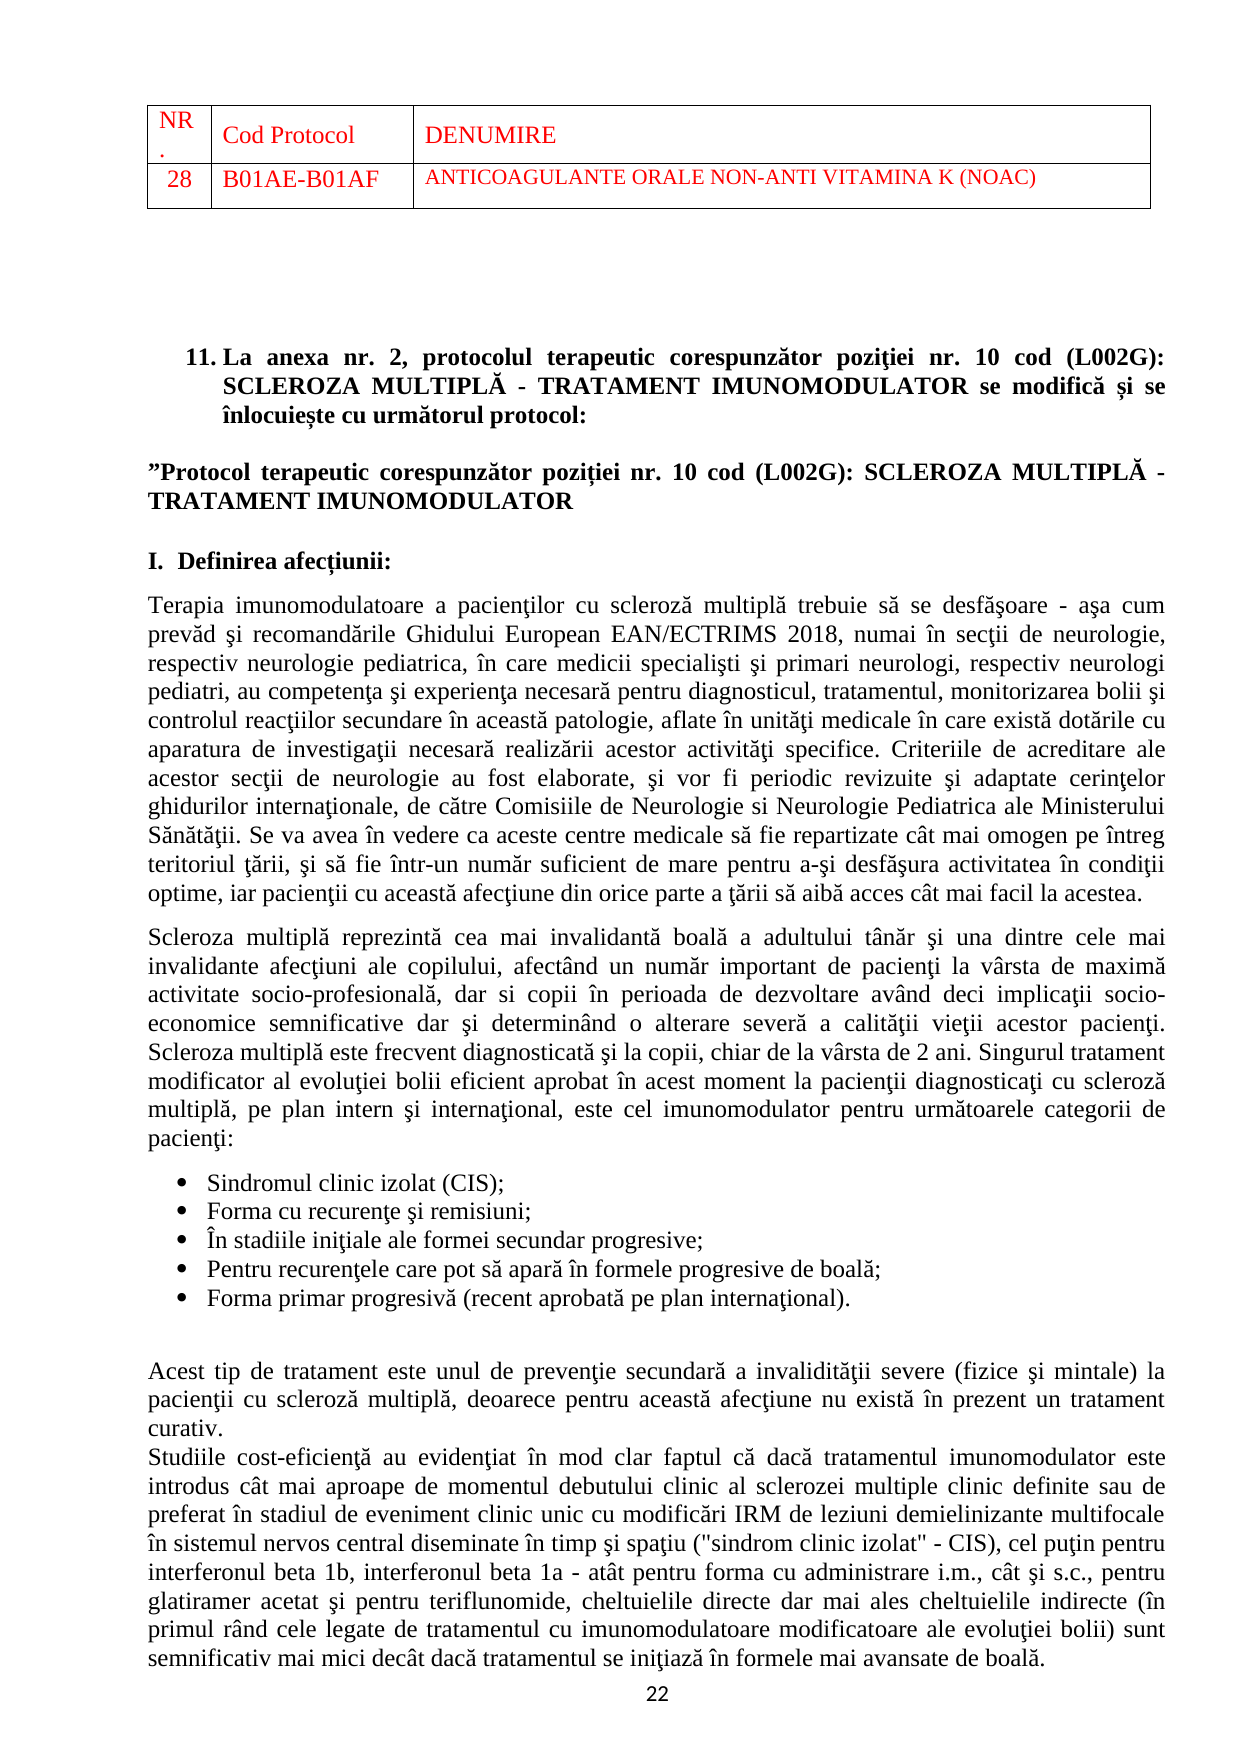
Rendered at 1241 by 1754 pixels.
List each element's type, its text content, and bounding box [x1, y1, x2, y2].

text Studiile cost-eficienţă au evidenţiat în mod clar faptul că dacă tratamentul imunomodulator este introdus cât mai aproape de momentul debutului clinic al sclerozei multiple clinic definite sau de preferat în stadiul de eveniment clinic unic cu modificări IRM de leziuni demielinizante multifocale în sistemul nervos central diseminate în timp şi spaţiu ("sindrom clinic izolat" - CIS), cel puţin pentru interferonul beta 1b, interferonul beta 1a - atât pentru forma cu administrare i.m., cât şi s.c., pentru glatiramer acetat şi pentru teriflunomide, cheltuielile directe dar mai ales cheltuielile indirecte (în primul rând cele legate de tratamentul cu imunomodulatoare modificatoare ale evoluţiei bolii) sunt semnificativ mai mici decât dacă tratamentul se iniţiază în formele mai avansate de boală. [148, 1442, 1167, 1672]
text ”Protocol terapeutic corespunzător poziției nr. 10 cod (L002G): SCLEROZA MULTIPLĂ - TRATAMENT IMUNOMODULATOR [148, 457, 1167, 515]
table_cell ANTICOAGULANTE ORALE NON-ANTI VITAMINA K (NOAC) [414, 164, 1150, 208]
list Definirea afecțiunii: [148, 546, 1167, 574]
list Forma primar progresivă (recent aprobată pe plan internaţional). [177, 1283, 1167, 1311]
list Pentru recurenţele care pot să apară în formele progresive de boală; [177, 1254, 1167, 1283]
list Sindromul clinic izolat (CIS); [177, 1168, 1167, 1196]
table_header Cod Protocol [212, 106, 413, 163]
list La anexa nr. 2, protocolul terapeutic corespunzător poziţiei nr. 10 cod (L002G): SCLEROZA MULTIPLĂ - TRATAMENT IMUNOMODULATOR se modifică și se înlocuiește cu următorul protocol: [185, 342, 1167, 428]
table_cell 28 [148, 164, 211, 208]
table_header NR. [148, 106, 211, 163]
text Terapia imunomodulatoare a pacienţilor cu scleroză multiplă trebuie să se desfăşoare - aşa cum prevăd şi recomandările Ghidului European EAN/ECTRIMS 2018, numai în secţii de neurologie, respectiv neurologie pediatrica, în care medicii specialişti şi primari neurologi, respectiv neurologi pediatri, au competenţa şi experienţa necesară pentru diagnosticul, tratamentul, monitorizarea bolii şi controlul reacţiilor secundare în această patologie, aflate în unităţi medicale în care există dotările cu aparatura de investigaţii necesară realizării acestor activităţi specifice. Criteriile de acreditare ale acestor secţii de neurologie au fost elaborate, şi vor fi periodic revizuite şi adaptate cerinţelor ghidurilor internaţionale, de către Comisiile de Neurologie si Neurologie Pediatrica ale Ministerului Sănătăţii. Se va avea în vedere ca aceste centre medicale să fie repartizate cât mai omogen pe întreg teritoriul ţării, şi să fie într-un număr suficient de mare pentru a-şi desfăşura activitatea în condiţii optime, iar pacienţii cu această afecţiune din orice parte a ţării să aibă acces cât mai facil la acestea. [148, 590, 1167, 906]
list În stadiile iniţiale ale formei secundar progresive; [177, 1225, 1167, 1254]
table_cell B01AE-B01AF [212, 164, 413, 208]
text Acest tip de tratament este unul de prevenţie secundară a invalidităţii severe (fizice şi mintale) la pacienţii cu scleroză multiplă, deoarece pentru această afecţiune nu există în prezent un tratament curativ. [148, 1356, 1167, 1442]
list Forma cu recurenţe şi remisiuni; [177, 1196, 1167, 1225]
table_header DENUMIRE [414, 106, 1150, 163]
text Scleroza multiplă reprezintă cea mai invalidantă boală a adultului tânăr şi una dintre cele mai invalidante afecţiuni ale copilului, afectând un număr important de pacienţi la vârsta de maximă activitate socio-profesională, dar si copii în perioada de dezvoltare având deci implicaţii socio- economice semnificative dar şi determinând o alterare severă a calităţii vieţii acestor pacienţi. Scleroza multiplă este frecvent diagnosticată şi la copii, chiar de la vârsta de 2 ani. Singurul tratament modificator al evoluţiei bolii eficient aprobat în acest moment la pacienţii diagnosticaţi cu scleroză multiplă, pe plan intern şi internaţional, este cel imunomodulator pentru următoarele categorii de pacienţi: [148, 922, 1167, 1152]
